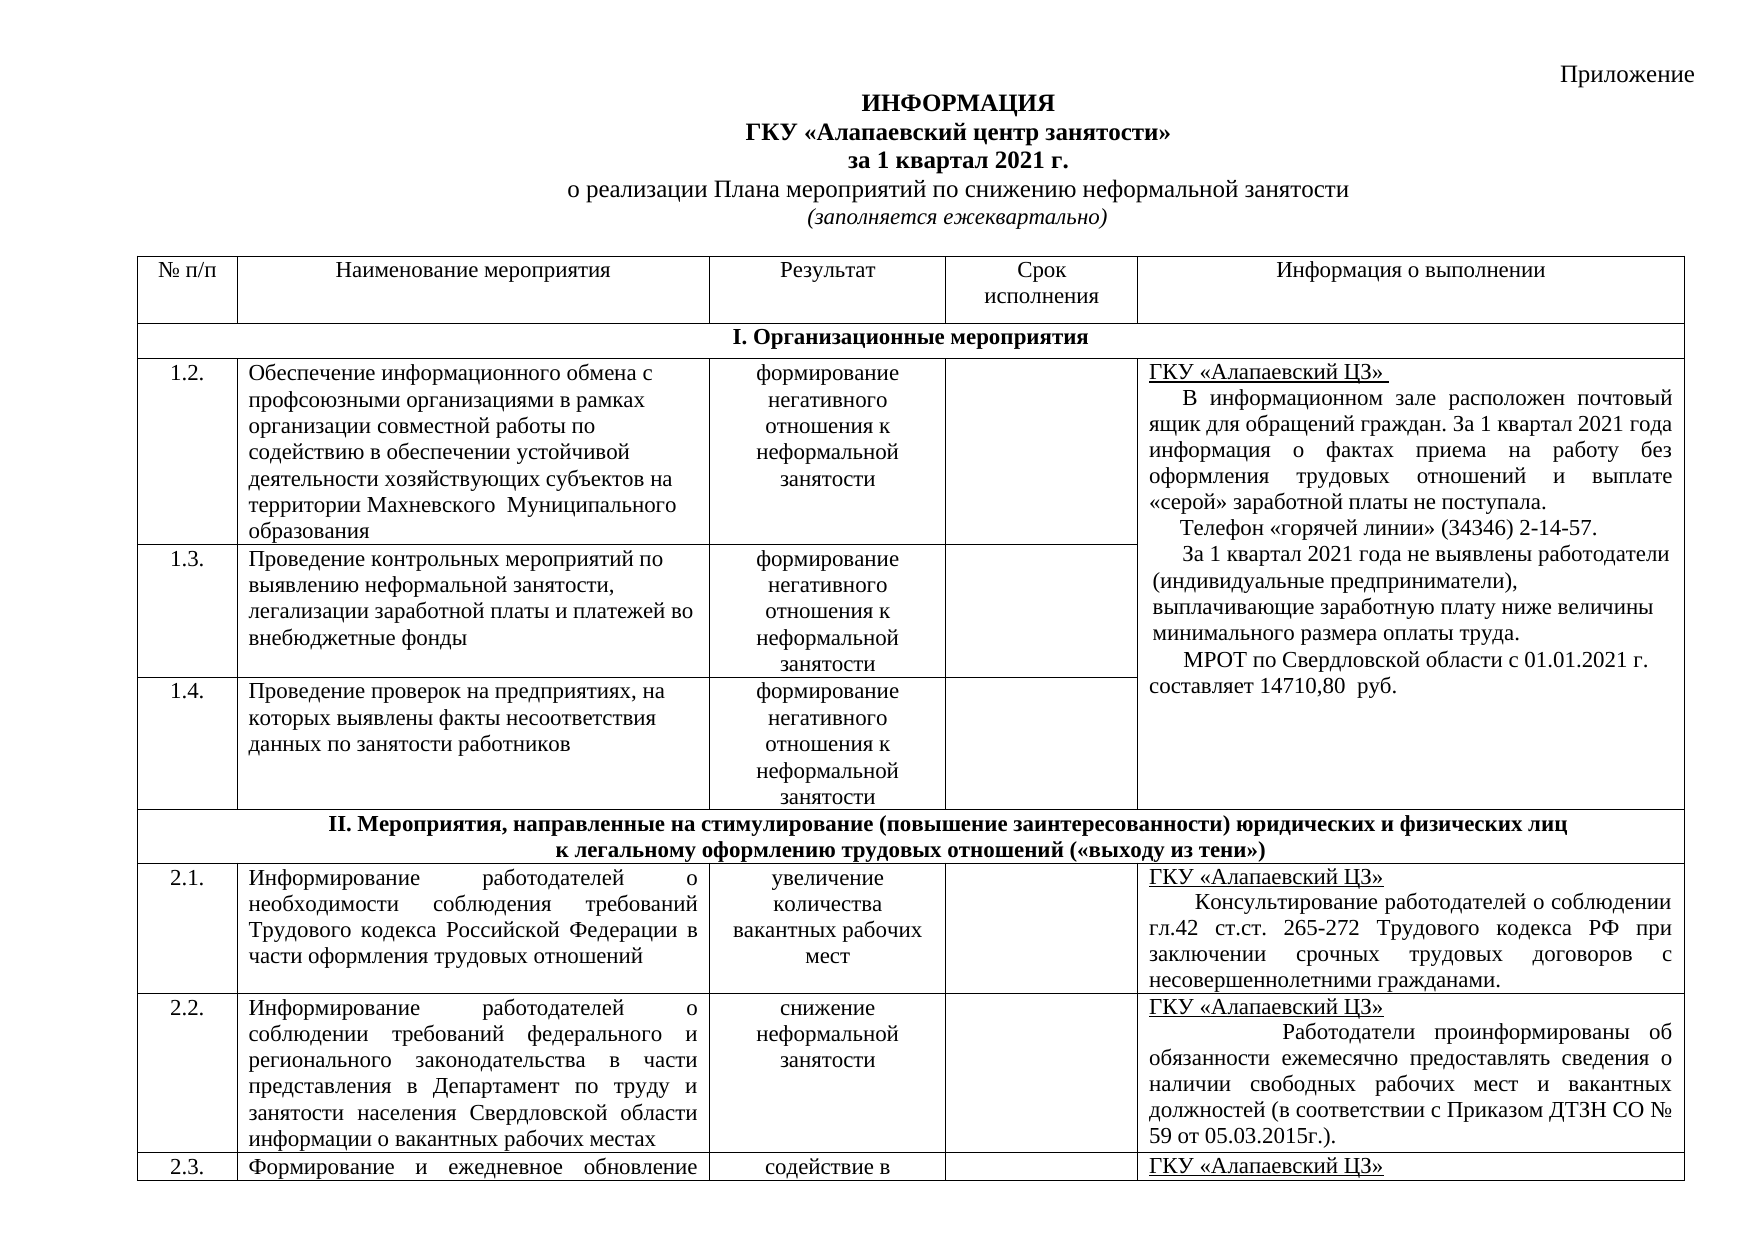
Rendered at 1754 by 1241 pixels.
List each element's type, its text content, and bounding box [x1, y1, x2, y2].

table_cell Информирование работодателей о соблюдении требований федерального и регионального законодательства в части представления в Департамент по труду и занятости населения Свердловской области информации о вакантных рабочих местах [238, 994, 709, 1152]
table_header Срок исполнения [946, 257, 1137, 323]
list ГКУ «Алапаевский центр занятости» [148, 117, 1695, 145]
table_cell Проведение проверок на предприятиях, на которых выявлены факты несоответствия данных по занятости работников [238, 678, 709, 809]
table_cell Информирование работодателей о необходимости соблюдения требований Трудового кодекса Российской Федерации в части оформления трудовых отношений [238, 864, 709, 992]
list Приложение [148, 59, 1695, 88]
list о реализации Плана мероприятий по снижению неформальной занятости [148, 174, 1695, 203]
table_cell I. Организационные мероприятия [138, 324, 1684, 358]
table_cell Обеспечение информационного обмена с профсоюзными организациями в рамках организации совместной работы по содействию в обеспечении устойчивой деятельности хозяйствующих субъектов на территории Махневского Муниципального образования [238, 359, 709, 544]
table_cell 2.1. [138, 864, 237, 992]
table_cell снижение неформальной занятости [710, 994, 945, 1152]
table_cell II. Мероприятия, направленные на стимулирование (повышение заинтересованности) юридических и физических лиц к легальному оформлению трудовых отношений («выходу из тени») [138, 810, 1684, 862]
list за 1 квартал 2021 г. [148, 145, 1695, 174]
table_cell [1138, 1153, 1684, 1180]
table_header Информация о выполнении [1138, 257, 1684, 323]
table_cell увеличение количества вакантных рабочих мест [710, 864, 945, 992]
table_cell 1.3. [138, 545, 237, 677]
table_cell формирование негативного отношения к неформальной занятости [710, 678, 945, 809]
table_cell Проведение контрольных мероприятий по выявлению неформальной занятости, легализации заработной платы и платежей во внебюджетные фонды [238, 545, 709, 677]
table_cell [238, 1153, 709, 1180]
table_header Результат [710, 257, 945, 323]
table_cell 2.3. [138, 1153, 237, 1180]
table_header Наименование мероприятия [238, 257, 709, 323]
table_cell [946, 994, 1137, 1152]
table_cell формирование негативного отношения к неформальной занятости [710, 545, 945, 677]
table_cell [946, 359, 1137, 544]
table_cell ГКУ «Алапаевский ЦЗ» В информационном зале расположен почтовый ящик для обращений граждан. За 1 квартал 2021 года информация о фактах приема на работу без оформления трудовых отношений и выплате «серой» заработной платы не поступала. Телефон «горячей линии» (34346) 2-14-57. За 1 квартал 2021 года не выявлены работодатели (индивидуальные предприниматели), выплачивающие заработную плату ниже величины минимального размера оплаты труда. МРОТ по Свердловской области с 01.01.2021 г. составляет 14710,80 руб. [1138, 359, 1684, 809]
table_cell 1.4. [138, 678, 237, 809]
table_cell формирование негативного отношения к неформальной занятости [710, 359, 945, 544]
table_cell [946, 1153, 1137, 1180]
table_cell 1.2. [138, 359, 237, 544]
list (заполняется ежеквартально) [148, 203, 1695, 229]
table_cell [710, 1153, 945, 1180]
table_header № п/п [138, 257, 237, 323]
table_cell ГКУ «Алапаевский ЦЗ» Работодатели проинформированы об обязанности ежемесячно предоставлять сведения о наличии свободных рабочих мест и вакантных должностей (в соответствии с Приказом ДТЗН СО № 59 от 05.03.2015г.). [1138, 994, 1684, 1152]
table_cell [946, 678, 1137, 809]
table_cell [946, 864, 1137, 992]
list ИНФОРМАЦИЯ [148, 88, 1695, 117]
table_cell ГКУ «Алапаевский ЦЗ» Консультирование работодателей о соблюдении гл.42 ст.ст. 265-272 Трудового кодекса РФ при заключении срочных трудовых договоров с несовершеннолетними гражданами. [1138, 864, 1684, 992]
table_cell [946, 545, 1137, 677]
table_cell 2.2. [138, 994, 237, 1152]
